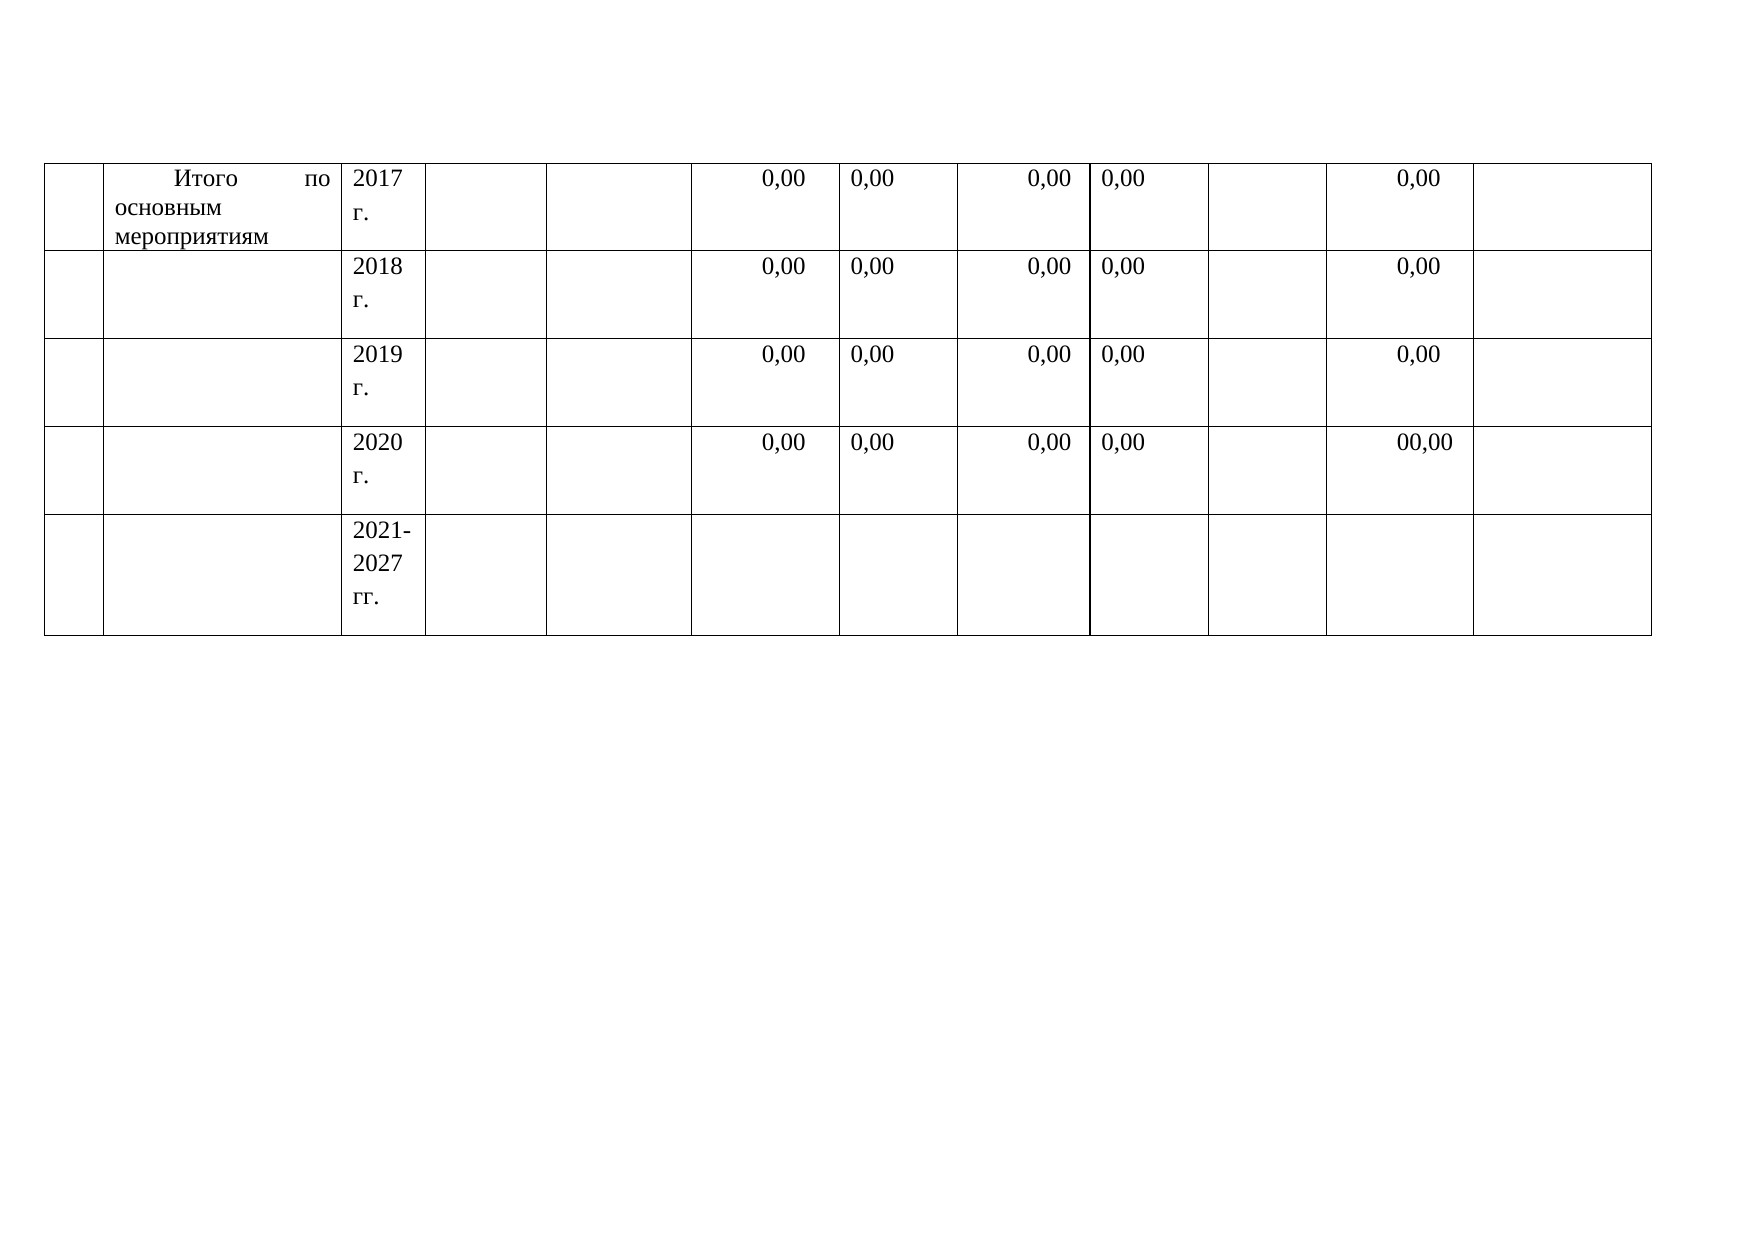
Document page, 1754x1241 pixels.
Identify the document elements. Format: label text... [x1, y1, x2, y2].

table_cell [1474, 427, 1651, 514]
table_cell 0,00 [840, 339, 957, 426]
table_cell 0,00 [958, 427, 1089, 514]
table_cell [104, 339, 341, 426]
table_cell Итого по основным мероприятиям [104, 164, 341, 250]
table_cell [426, 515, 546, 635]
table_cell [692, 515, 839, 635]
table_cell [958, 515, 1089, 635]
table_cell [1209, 515, 1326, 635]
table_cell 0,00 [692, 164, 839, 250]
table_cell 0,00 [1091, 427, 1208, 514]
table_cell 0,00 [1091, 251, 1208, 338]
table_cell [547, 251, 691, 338]
table_cell [1474, 251, 1651, 338]
table_cell [1209, 339, 1326, 426]
table_cell [1474, 164, 1651, 250]
table_cell [104, 427, 341, 514]
table_cell [1209, 251, 1326, 338]
table_cell [45, 251, 103, 338]
table_cell [45, 427, 103, 514]
table_cell 0,00 [840, 251, 957, 338]
table_cell 0,00 [840, 427, 957, 514]
table_cell 0,00 [1327, 164, 1473, 250]
table_cell 0,00 [1091, 339, 1208, 426]
table_cell [1474, 339, 1651, 426]
table_cell [104, 515, 341, 635]
table_cell [1474, 515, 1651, 635]
table_cell 2020 г. [342, 427, 425, 514]
table_cell [426, 251, 546, 338]
table_cell 0,00 [1091, 164, 1208, 250]
table_cell [547, 515, 691, 635]
table_cell 0,00 [958, 164, 1089, 250]
table_cell 0,00 [692, 339, 839, 426]
table_cell [547, 339, 691, 426]
table_cell [840, 515, 957, 635]
table_cell 0,00 [692, 251, 839, 338]
table_cell 2018 г. [342, 251, 425, 338]
table_cell [45, 164, 103, 250]
table_cell [1209, 427, 1326, 514]
table_cell [547, 164, 691, 250]
table_cell 0,00 [1327, 251, 1473, 338]
table_cell 2017 г. [342, 164, 425, 250]
table_cell 0,00 [958, 339, 1089, 426]
table_cell [1091, 515, 1208, 635]
table_cell 2019 г. [342, 339, 425, 426]
table_cell 2021-2027 гг. [342, 515, 425, 635]
table_cell [426, 427, 546, 514]
table_cell 0,00 [958, 251, 1089, 338]
table_cell [45, 515, 103, 635]
table_cell [426, 339, 546, 426]
table_cell [1209, 164, 1326, 250]
table_cell 00,00 [1327, 427, 1473, 514]
table_cell 0,00 [692, 427, 839, 514]
table_cell [45, 339, 103, 426]
table_cell [426, 164, 546, 250]
table_cell 0,00 [1327, 339, 1473, 426]
table_cell [1327, 515, 1473, 635]
table_cell [547, 427, 691, 514]
table_cell [104, 251, 341, 338]
table_cell 0,00 [840, 164, 957, 250]
